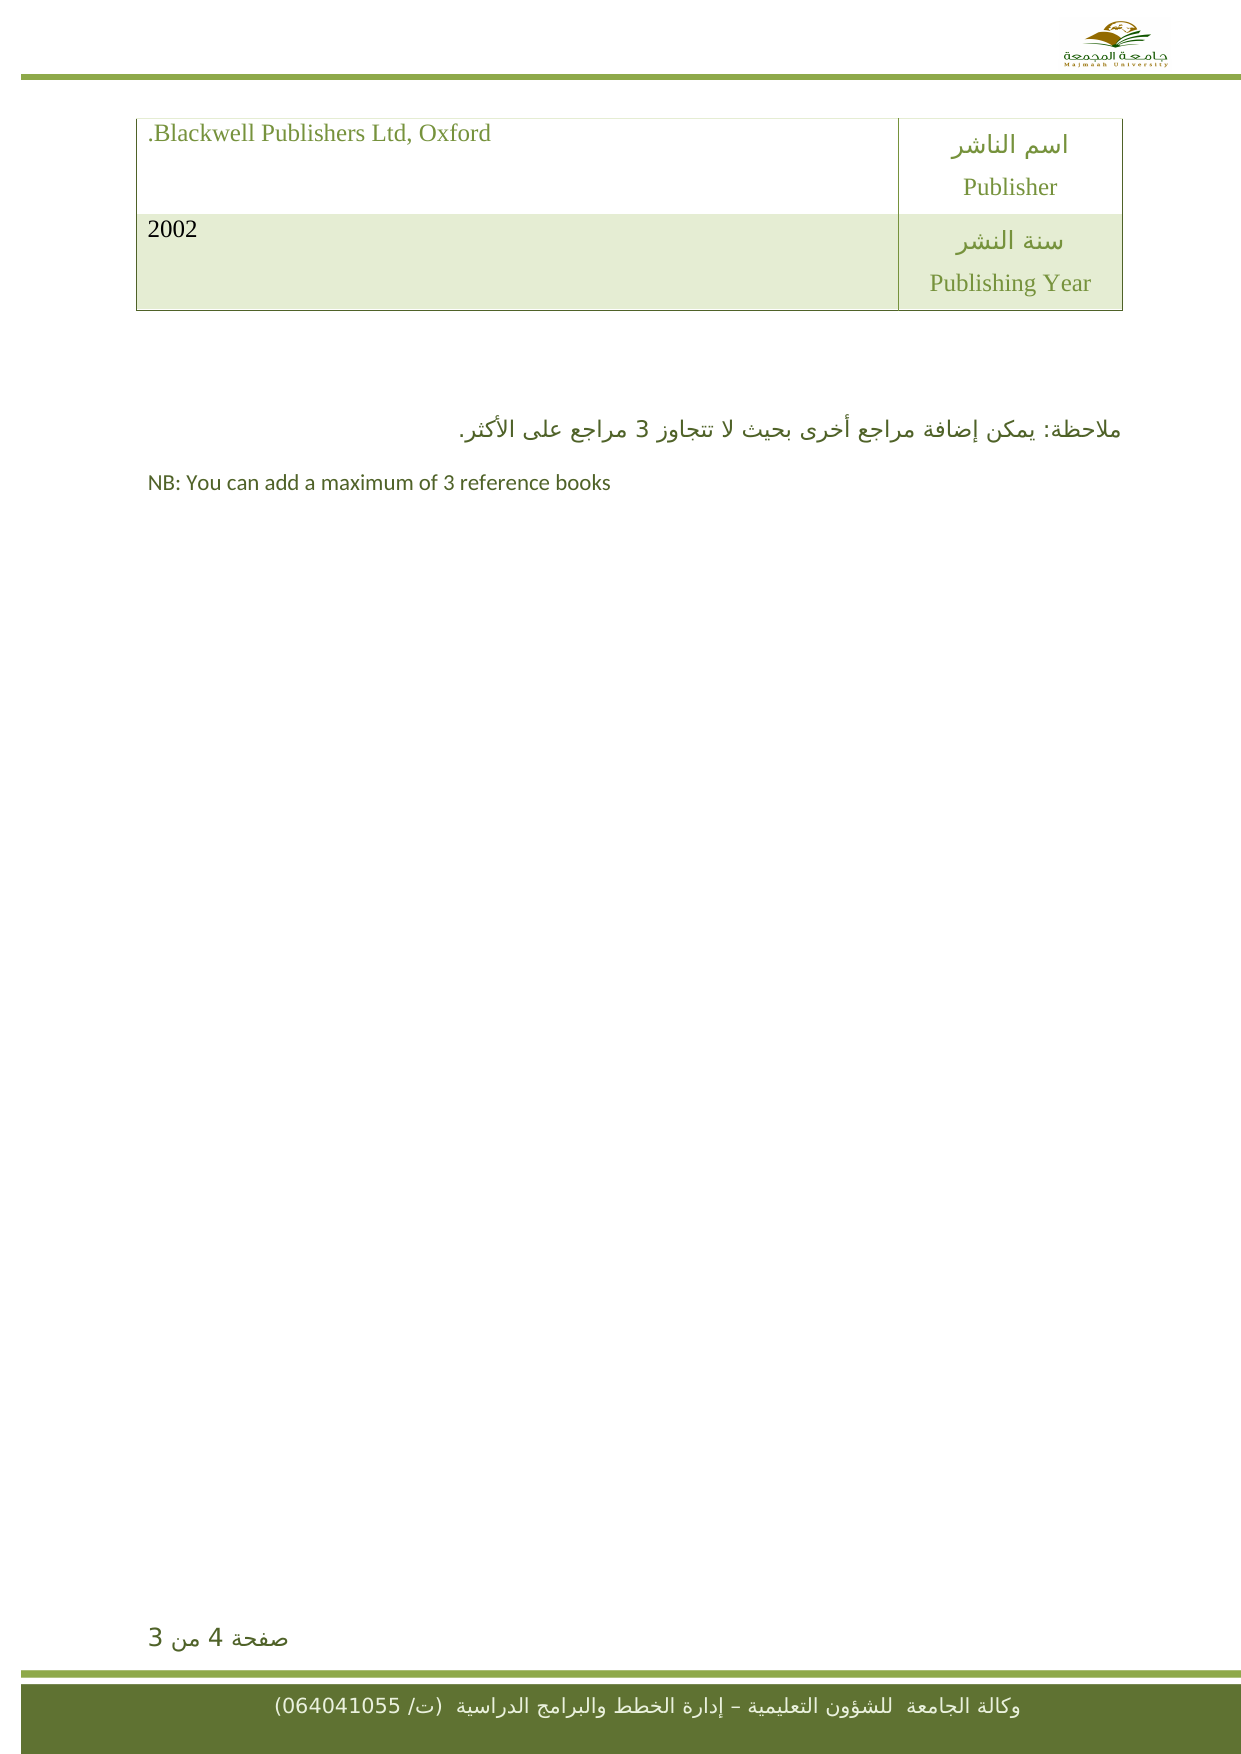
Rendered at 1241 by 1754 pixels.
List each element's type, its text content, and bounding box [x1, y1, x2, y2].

table_cell Blackwell Publishers Ltd, Oxford. [137, 119, 898, 213]
picture [21, 17, 1241, 152]
table_cell 2002 [137, 215, 898, 309]
text NB: You can add a maximum of 3 reference books [148, 468, 1122, 496]
text ملاحظة: يمكن إضافة مراجع أخرى بحيث لا تتجاوز 3 مراجع على الأكثر. [148, 417, 1122, 443]
table_cell سنة النشر Publishing Year [899, 215, 1122, 309]
picture [21, 1651, 1241, 1754]
table_cell اسم الناشر Publisher [899, 119, 1122, 213]
